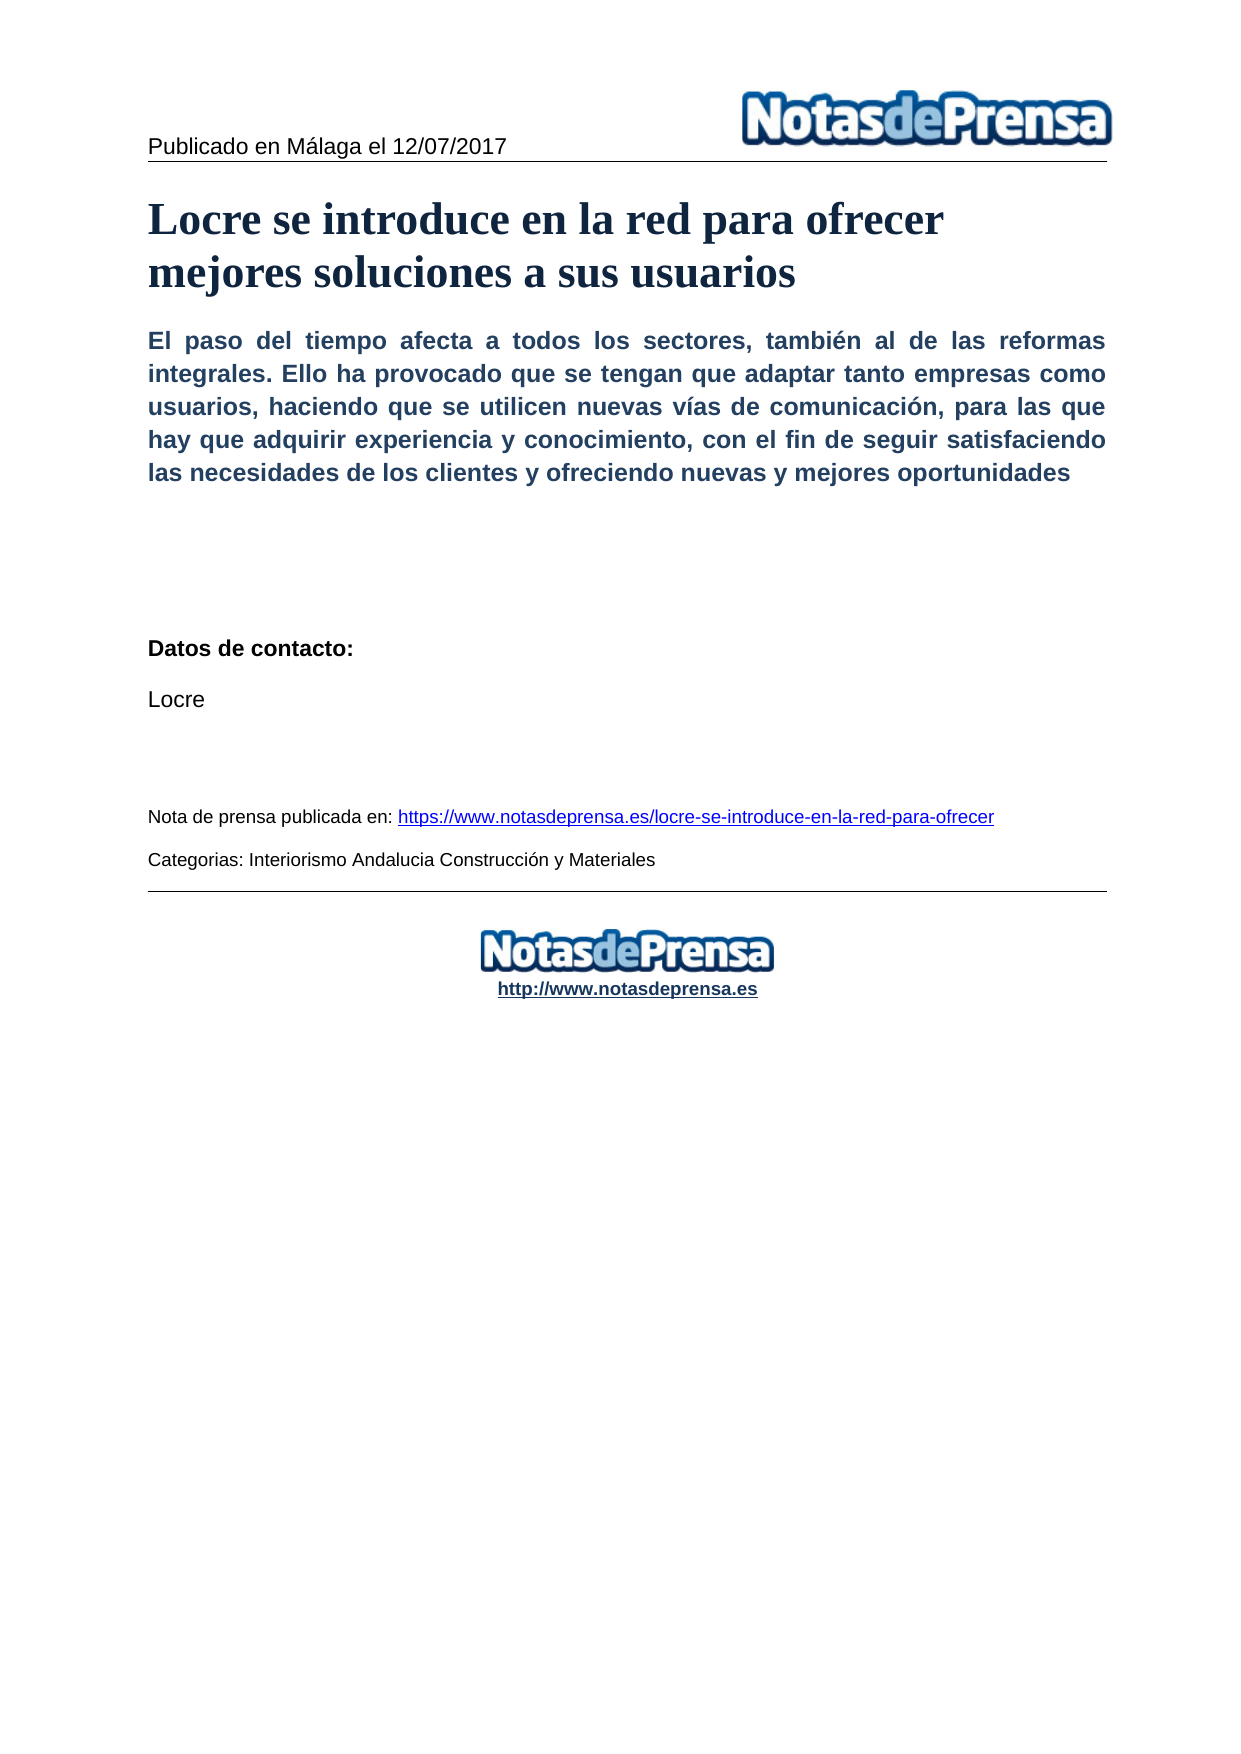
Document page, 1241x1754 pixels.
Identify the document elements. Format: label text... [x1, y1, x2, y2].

subtitle El paso del tiempo afecta a todos los sectores, también al de las reformas integrales. Ello ha provocado que se tengan que adaptar tanto empresas como usuarios, haciendo que se utilicen nuevas vías de comunicación, para las que hay que adquirir experiencia y conocimiento, con el fin de seguir satisfaciendo las necesidades de los clientes y ofreciendo nuevas y mejores oportunidades [148, 326, 1107, 487]
text Datos de contacto: [148, 634, 1107, 661]
text Categorias: Interiorismo Andalucia Construcción y Materiales [148, 849, 1107, 870]
text Publicado en Málaga el 12/07/2017 [148, 133, 1107, 161]
subtitle Locre se introduce en la red para ofrecer mejores soluciones a sus usuarios [148, 192, 1107, 297]
picture [480, 928, 775, 974]
picture [742, 90, 1113, 148]
text Nota de prensa publicada en: https://www.notasdeprensa.es/locre-se-introduce-en-la-red-para-ofrecer [148, 806, 1107, 828]
text http://www.notasdeprensa.es [148, 978, 1107, 1000]
text Locre [148, 686, 1063, 712]
